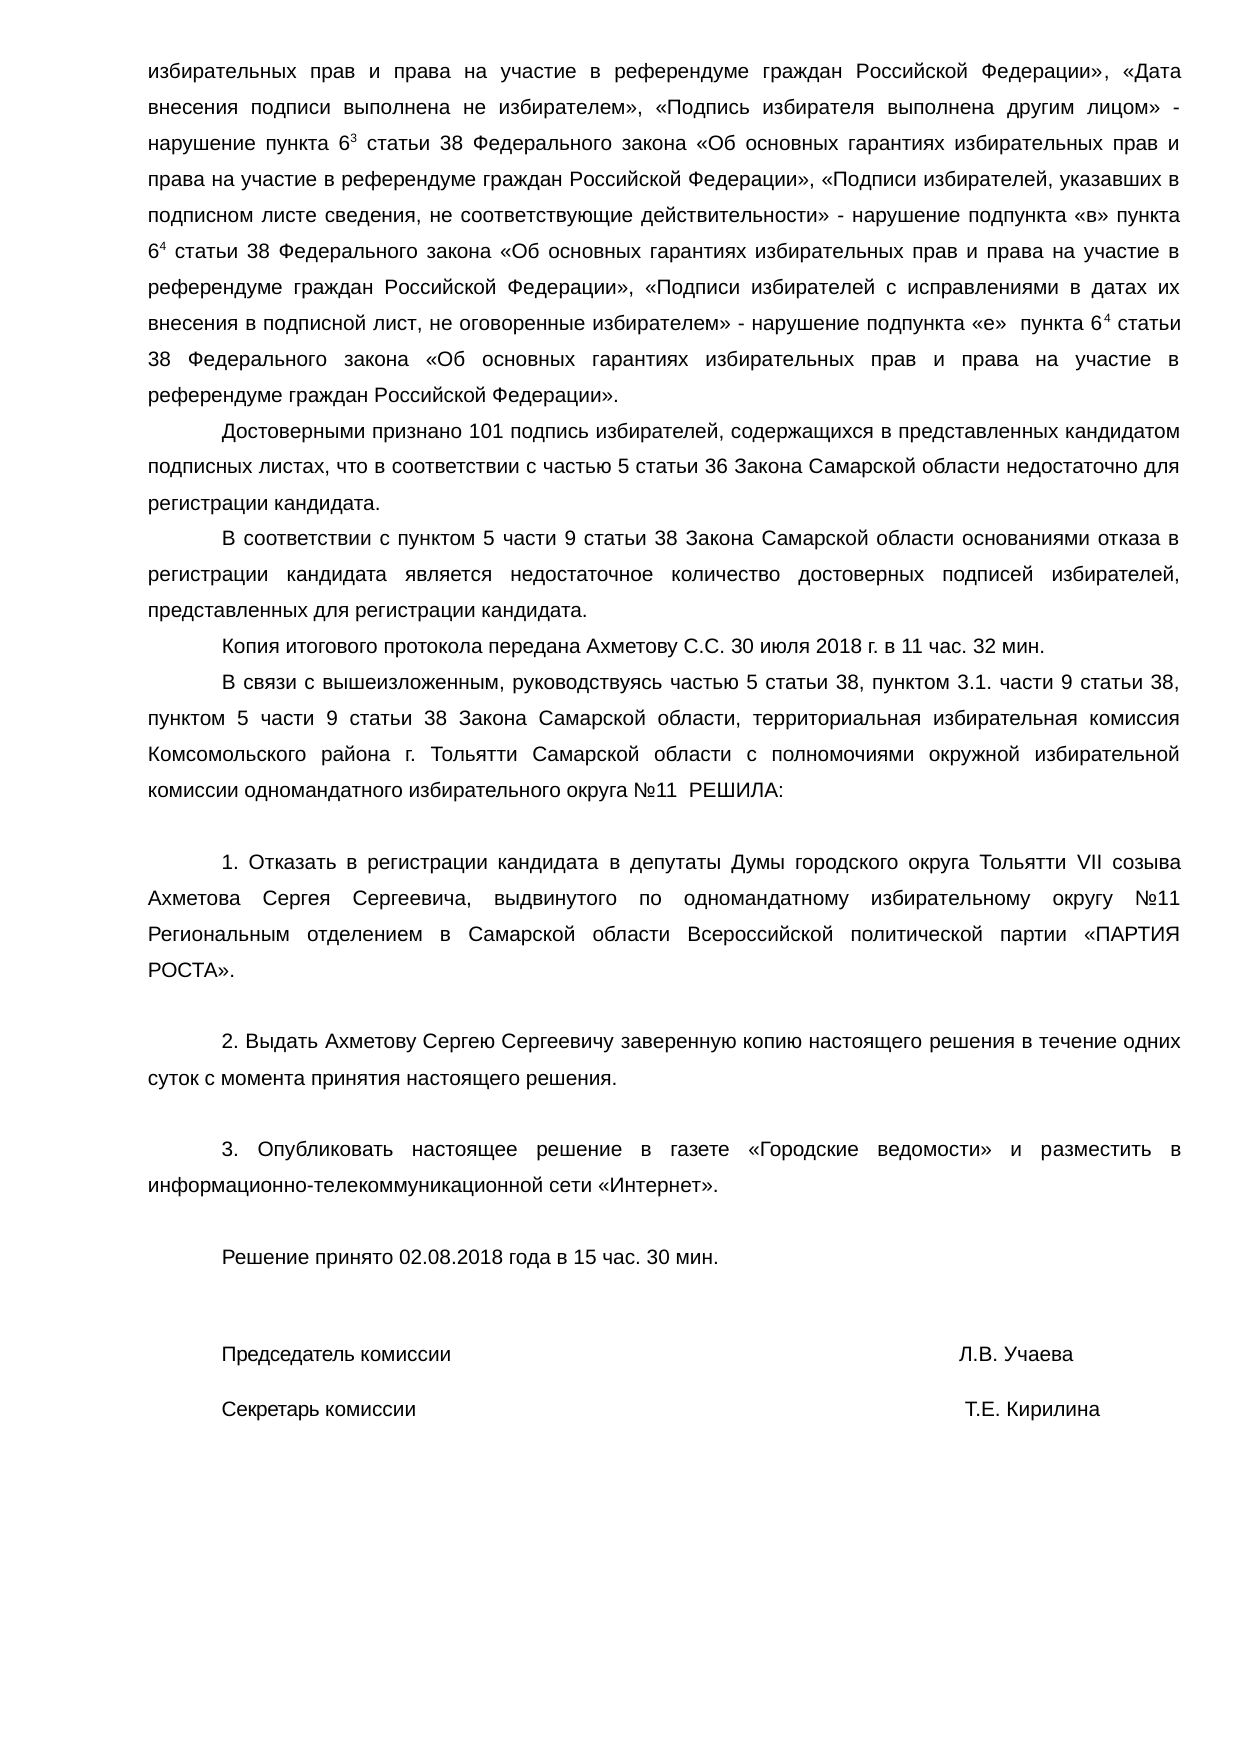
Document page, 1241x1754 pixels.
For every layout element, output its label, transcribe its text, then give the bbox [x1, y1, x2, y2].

text 2. Выдать Ахметову Сергею Сергеевичу заверенную копию настоящего решения в течение одних суток с момента принятия настоящего решения. [148, 1029, 1181, 1089]
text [148, 59, 1181, 406]
text Председатель комиссии Л.В. Учаева [148, 1342, 1181, 1366]
text В связи с вышеизложенным, руководствуясь частью 5 статьи 38, пунктом 3.1. части 9 статьи 38, пунктом 5 части 9 статьи 38 Закона Самарской области, территориальная избирательная комиссия Комсомольского района г. Тольятти Самарской области с полномочиями окружной избирательной комиссии одномандатного избирательного округа №11 РЕШИЛА: [148, 670, 1181, 802]
text Секретарь комиссии Т.Е. Кирилина [148, 1397, 1181, 1421]
text В соответствии с пунктом 5 части 9 статьи 38 Закона Самарской области основаниями отказа в регистрации кандидата является недостаточное количество достоверных подписей избирателей, представленных для регистрации кандидата. [148, 526, 1181, 622]
text 3. Опубликовать настоящее решение в газете «Городские ведомости» и разместить в информационно-телекоммуникационной сети «Интернет». [148, 1137, 1181, 1197]
text Решение принято 02.08.2018 года в 15 час. 30 мин. [148, 1245, 1181, 1269]
text Достоверными признано 101 подпись избирателей, содержащихся в представленных кандидатом подписных листах, что в соответствии с частью 5 статьи 36 Закона Самарской области недостаточно для регистрации кандидата. [148, 418, 1181, 514]
text Копия итогового протокола передана Ахметову С.С. 30 июля 2018 г. в 11 час. 32 мин. [148, 634, 1181, 658]
text 1. Отказать в регистрации кандидата в депутаты Думы городского округа Тольятти VII созыва Ахметова Сергея Сергеевича, выдвинутого по одномандатному избирательному округу №11 Региональным отделением в Самарской области Всероссийской политической партии «ПАРТИЯ РОСТА». [148, 850, 1181, 981]
